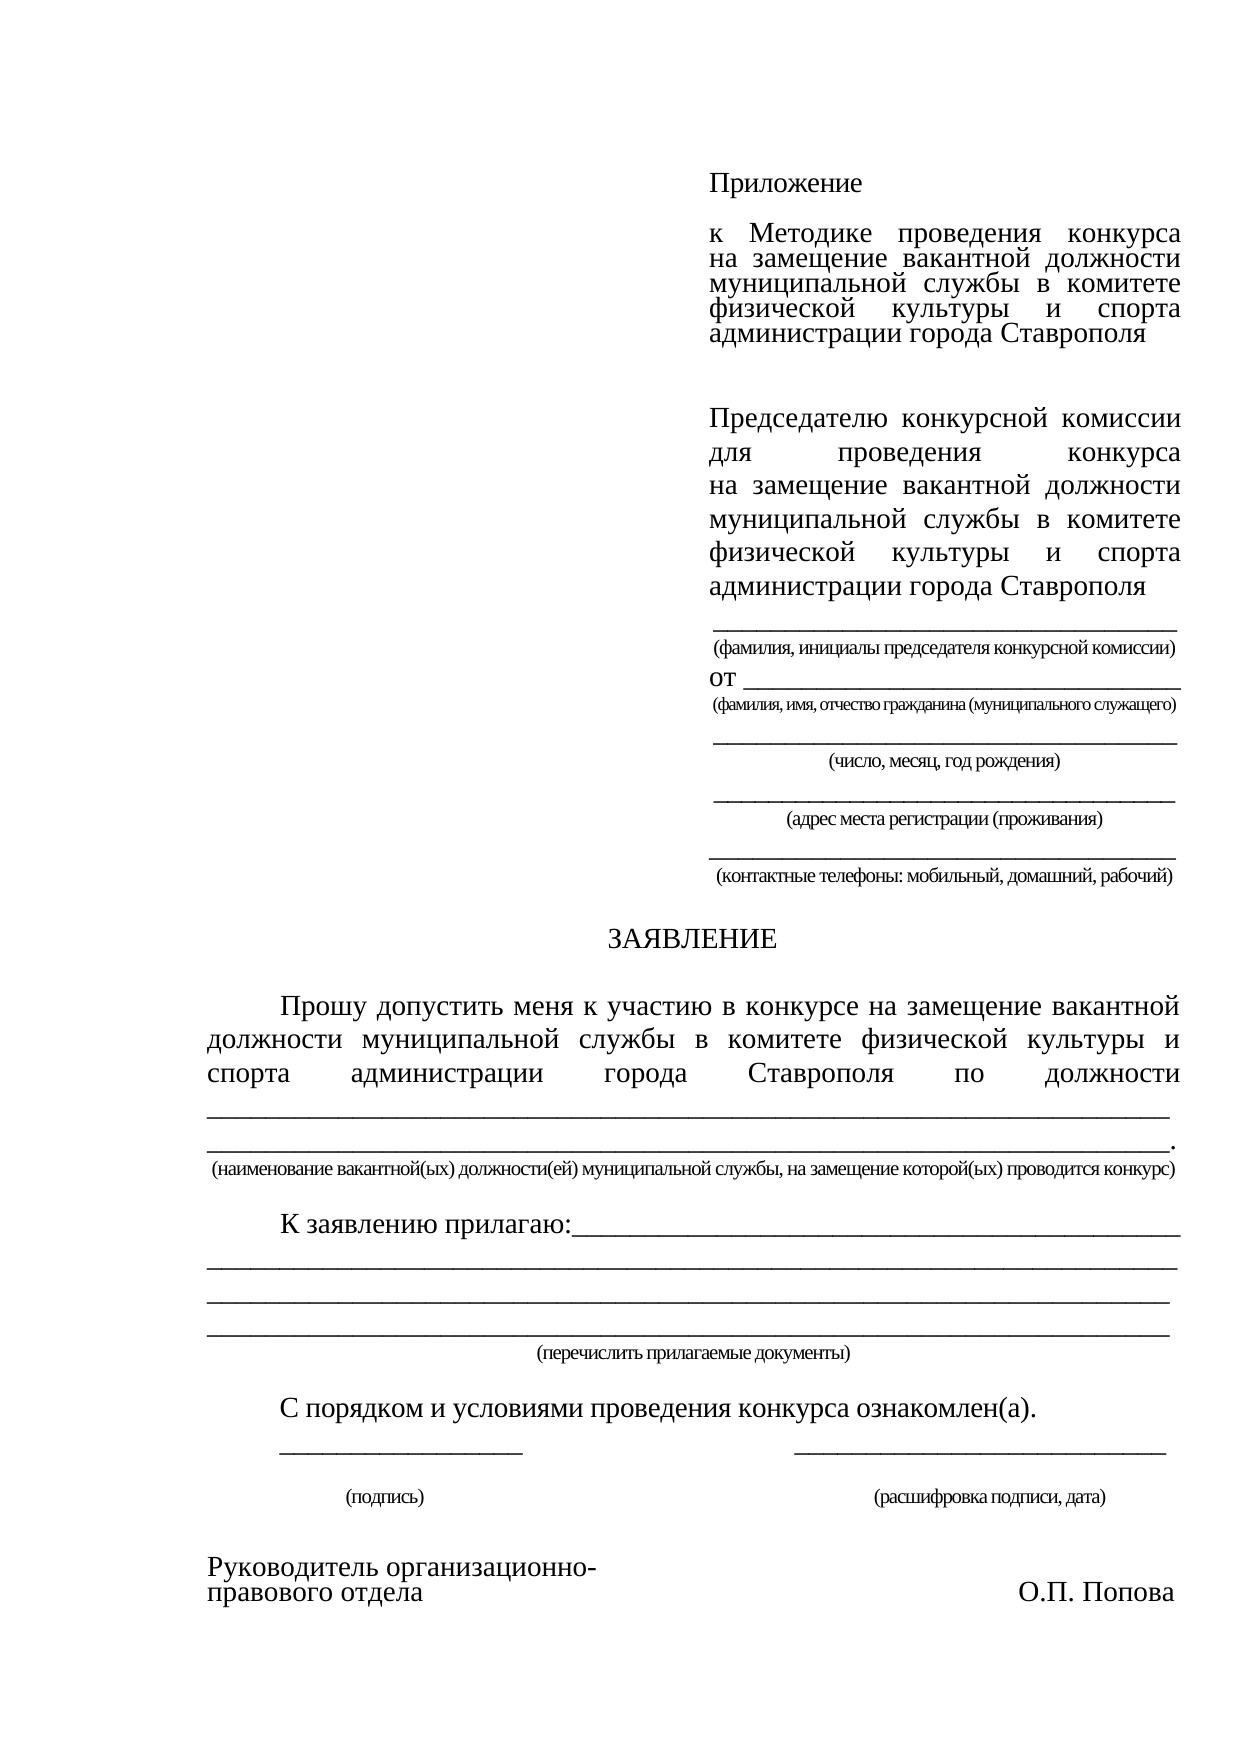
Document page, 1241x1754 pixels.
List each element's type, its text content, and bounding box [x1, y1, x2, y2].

text от ______________________________ [709, 659, 1181, 693]
text _________________ __________________________ [279, 1424, 1181, 1458]
text __________________________________ [709, 772, 1181, 806]
text Прошу допустить меня к участию в конкурсе на замещение вакантной должности муниципальной службы в комитете физической культуры и спорта администрации города Ставрополя по должности __________________________________________________________________ [207, 988, 1181, 1122]
text (фамилия, инициалы председателя конкурсной комиссии) [709, 635, 1181, 659]
text ________________________________ [709, 829, 1181, 863]
text правового отдела О.П. Попова [207, 1581, 1181, 1606]
text __________________________________________________________________ [207, 1307, 1181, 1340]
text ________________________________ [709, 714, 1181, 748]
text Руководитель организационно- [207, 1556, 1181, 1581]
text (адрес места регистрации (проживания) [709, 806, 1181, 829]
text __________________________________________________________________. [207, 1122, 1181, 1156]
text ЗАЯВЛЕНИЕ [207, 921, 1178, 954]
text (подпись) (расшифровка подписи, дата) [345, 1484, 1181, 1508]
text к Методике проведения конкурса на замещение вакантной должности муниципальной службы в комитете физической культуры и спорта администрации города Ставрополя [709, 223, 1181, 348]
text Приложение [709, 173, 1181, 198]
text (число, месяц, год рождения) [709, 748, 1181, 772]
text (фамилия, имя, отчество гражданина (муниципального служащего) [709, 693, 1181, 714]
text Председателю конкурсной комиссии для проведения конкурса на замещение вакантной должности муниципальной службы в комитете физической культуры и спорта администрации города Ставрополя [709, 400, 1181, 602]
text (наименование вакантной(ых) должности(ей) муниципальной службы, на замещение которой(ых) проводится конкурс) [207, 1156, 1181, 1179]
text __________________________________________________________________ [207, 1273, 1181, 1307]
text ___________________________________________________________________ [207, 1239, 1181, 1273]
text (контактные телефоны: мобильный, домашний, рабочий) [709, 863, 1181, 887]
text (перечислить прилагаемые документы) [207, 1340, 1181, 1364]
text К заявлению прилагаю:__________________________________________ [280, 1206, 1181, 1239]
text ________________________________ [709, 602, 1181, 635]
text С порядком и условиями проведения конкурса ознакомлен(а). [279, 1391, 1181, 1424]
